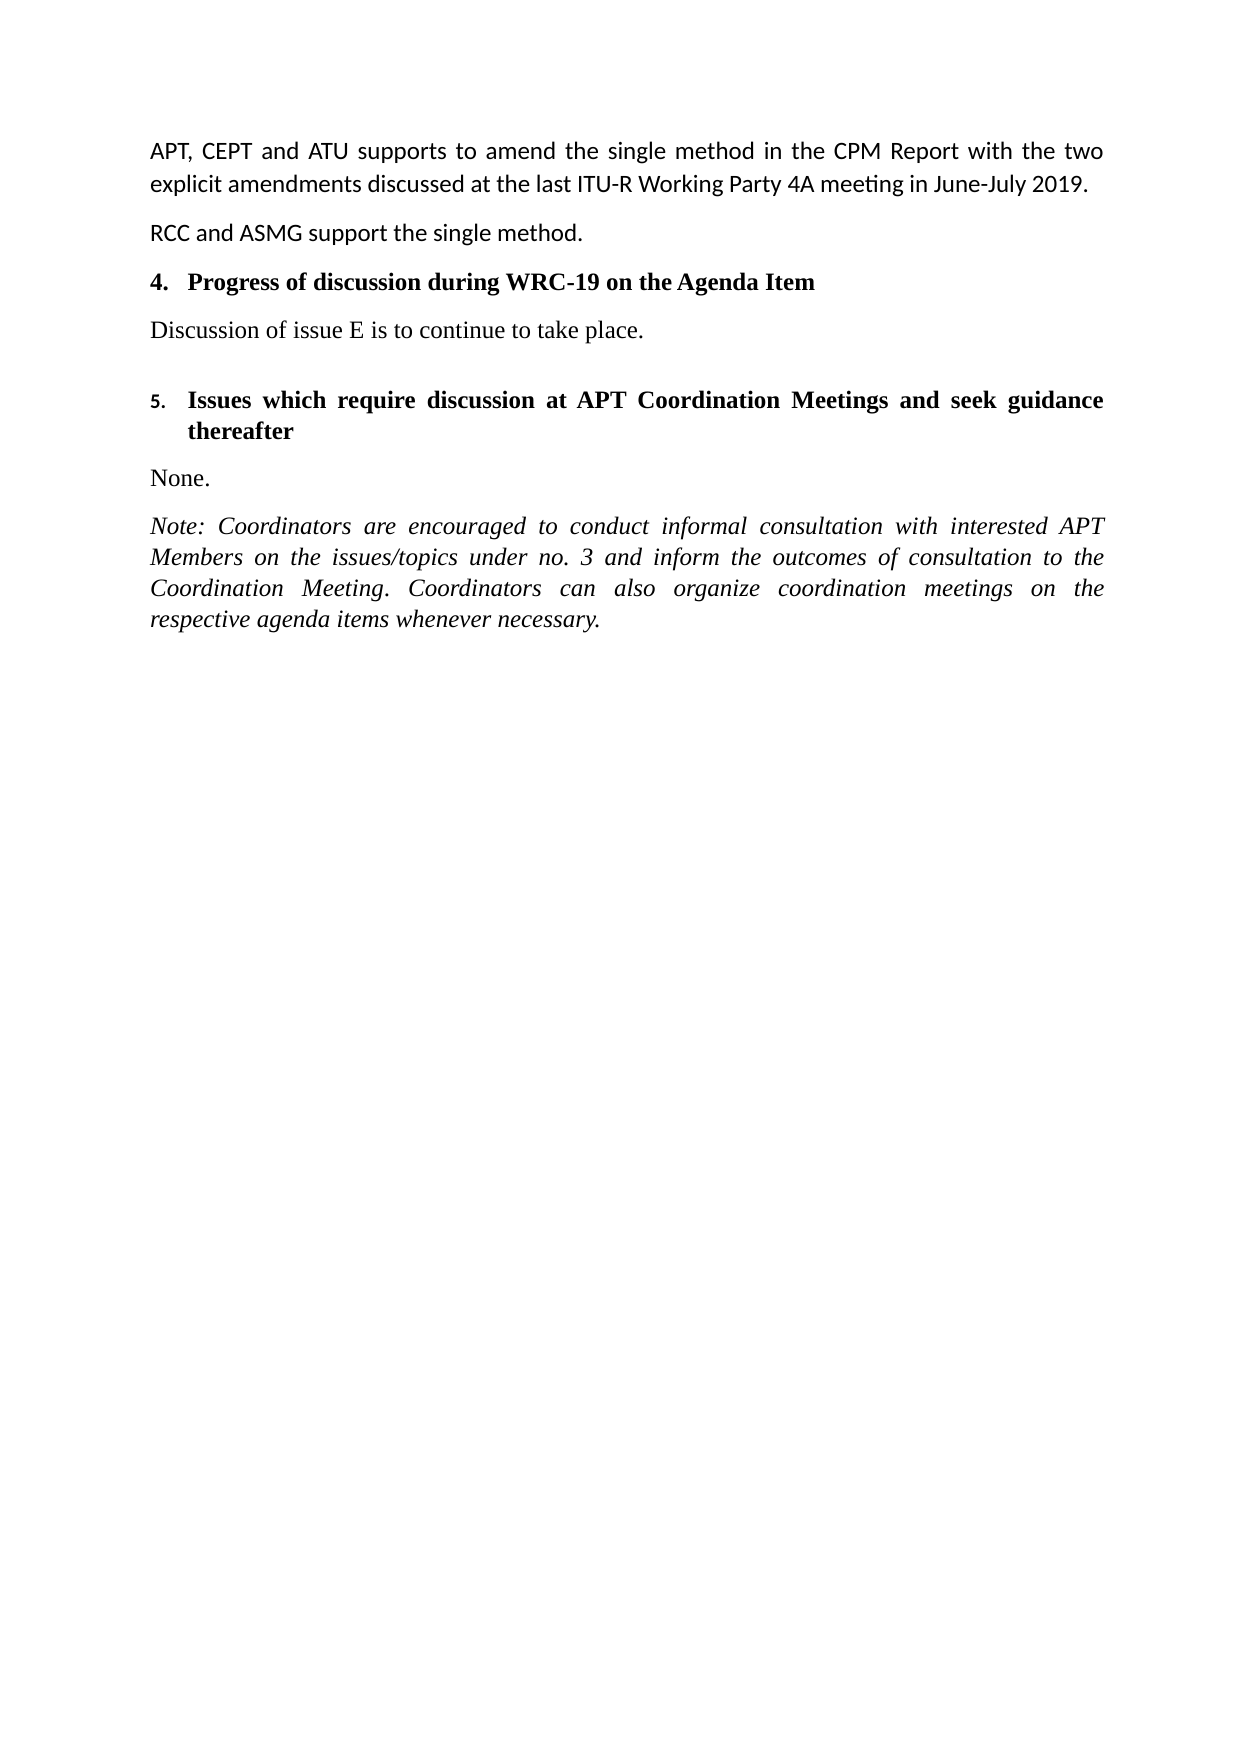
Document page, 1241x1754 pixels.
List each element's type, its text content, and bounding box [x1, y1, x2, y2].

text Note: Coordinators are encouraged to conduct informal consultation with interested APT Members on the issues/topics under no. 3 and inform the outcomes of consultation to the Coordination Meeting. Coordinators can also organize coordination meetings on the respective agenda items whenever necessary. [150, 511, 1105, 633]
text RCC and ASMG support the single method. [150, 217, 1105, 248]
text None. [150, 463, 1105, 492]
list Progress of discussion during WRC-19 on the Agenda Item [150, 267, 1105, 296]
text APT, CEPT and ATU supports to amend the single method in the CPM Report with the two explicit amendments discussed at the last ITU-R Working Party 4A meeting in June-July 2019. [150, 135, 1105, 198]
list Issues which require discussion at APT Coordination Meetings and seek guidance thereafter [150, 385, 1105, 444]
text Discussion of issue E is to continue to take place. [150, 315, 1105, 343]
